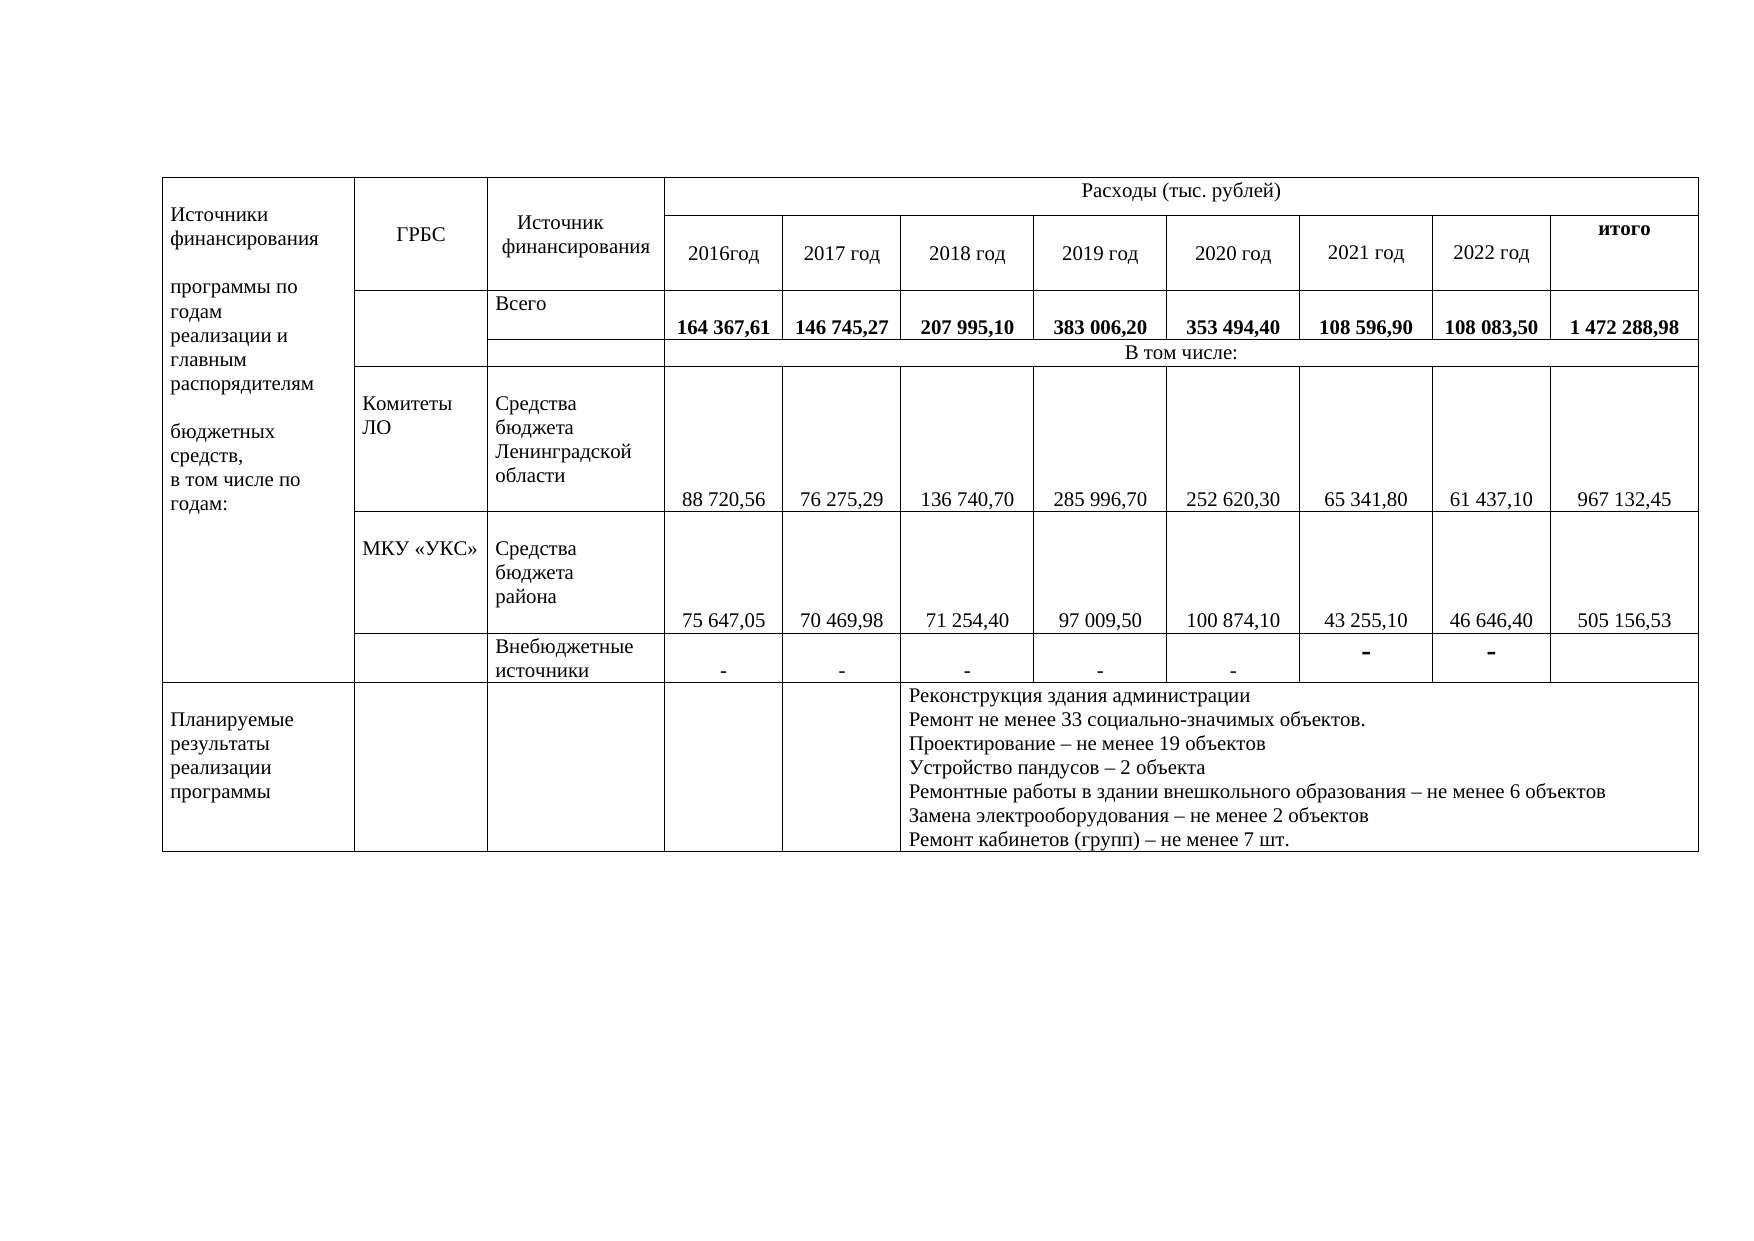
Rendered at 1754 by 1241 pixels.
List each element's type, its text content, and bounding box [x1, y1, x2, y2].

table_cell 2016год [665, 216, 782, 290]
table_cell 100 874,10 [1167, 512, 1299, 632]
table_cell 2020 год [1167, 216, 1299, 290]
table_cell - [783, 634, 900, 682]
table_cell 70 469,98 [783, 512, 900, 632]
table_cell [355, 291, 487, 366]
table_cell 2019 год [1034, 216, 1166, 290]
table_cell 65 341,80 [1300, 367, 1432, 511]
table_cell ГРБС [355, 178, 487, 290]
table_cell МКУ «УКС» [355, 512, 487, 632]
table_cell 207 995,10 [901, 291, 1033, 339]
table_cell 164 367,61 [665, 291, 782, 339]
table_cell 2018 год [901, 216, 1033, 290]
table_cell 88 720,56 [665, 367, 782, 511]
table_cell [488, 683, 664, 851]
table_cell 2021 год [1300, 216, 1432, 290]
table_cell 97 009,50 [1034, 512, 1166, 632]
table_cell - [901, 634, 1033, 682]
table_cell 2022 год [1433, 216, 1550, 290]
table_cell Планируемые результаты реализации программы [163, 683, 354, 851]
table_cell 136 740,70 [901, 367, 1033, 511]
table_cell 252 620,30 [1167, 367, 1299, 511]
table_cell Источник финансирования [488, 178, 664, 290]
table_cell 1 472 288,98 [1551, 291, 1698, 339]
table_cell 76 275,29 [783, 367, 900, 511]
table_cell 2017 год [783, 216, 900, 290]
table_cell итого [1551, 216, 1698, 290]
table_cell - [1300, 634, 1432, 682]
table_cell Всего [488, 291, 664, 339]
table_cell В том числе: [665, 340, 1698, 366]
table_cell 383 006,20 [1034, 291, 1166, 339]
table_cell [355, 683, 487, 851]
table_cell 108 083,50 [1433, 291, 1550, 339]
table_cell Средства бюджета района [488, 512, 664, 632]
table_cell 285 996,70 [1034, 367, 1166, 511]
table_cell [488, 340, 664, 366]
table_cell - [1034, 634, 1166, 682]
table_cell Внебюджетные источники [488, 634, 664, 682]
table_cell Источники финансирования программы по годам реализации и главным распорядителям бюджетных средств, в том числе по годам: [163, 178, 354, 682]
table_cell 43 255,10 [1300, 512, 1432, 632]
table_cell - [1167, 634, 1299, 682]
table_cell [783, 683, 900, 851]
table_cell Расходы (тыс. рублей) [665, 178, 1698, 215]
table_cell 61 437,10 [1433, 367, 1550, 511]
table_cell 505 156,53 [1551, 512, 1698, 632]
table_cell Средства бюджета Ленинградской области [488, 367, 664, 511]
table_cell - [1433, 634, 1550, 682]
table_cell 46 646,40 [1433, 512, 1550, 632]
table_cell [665, 683, 782, 851]
table_cell - [665, 634, 782, 682]
table_cell 353 494,40 [1167, 291, 1299, 339]
table_cell 71 254,40 [901, 512, 1033, 632]
table_cell [355, 634, 487, 682]
table_cell Комитеты ЛО [355, 367, 487, 511]
table_cell 146 745,27 [783, 291, 900, 339]
table_cell Реконструкция здания администрации Ремонт не менее 33 социально-значимых объектов. Проектирование – не менее 19 объектов Устройство пандусов – 2 объекта Ремонтные работы в здании внешкольного образования – не менее 6 объектов Замена электрооборудования – не менее 2 объектов Ремонт кабинетов (групп) – не менее 7 шт. [901, 683, 1698, 851]
table_cell 75 647,05 [665, 512, 782, 632]
table_cell [1551, 634, 1698, 682]
table_cell 967 132,45 [1551, 367, 1698, 511]
table_cell 108 596,90 [1300, 291, 1432, 339]
